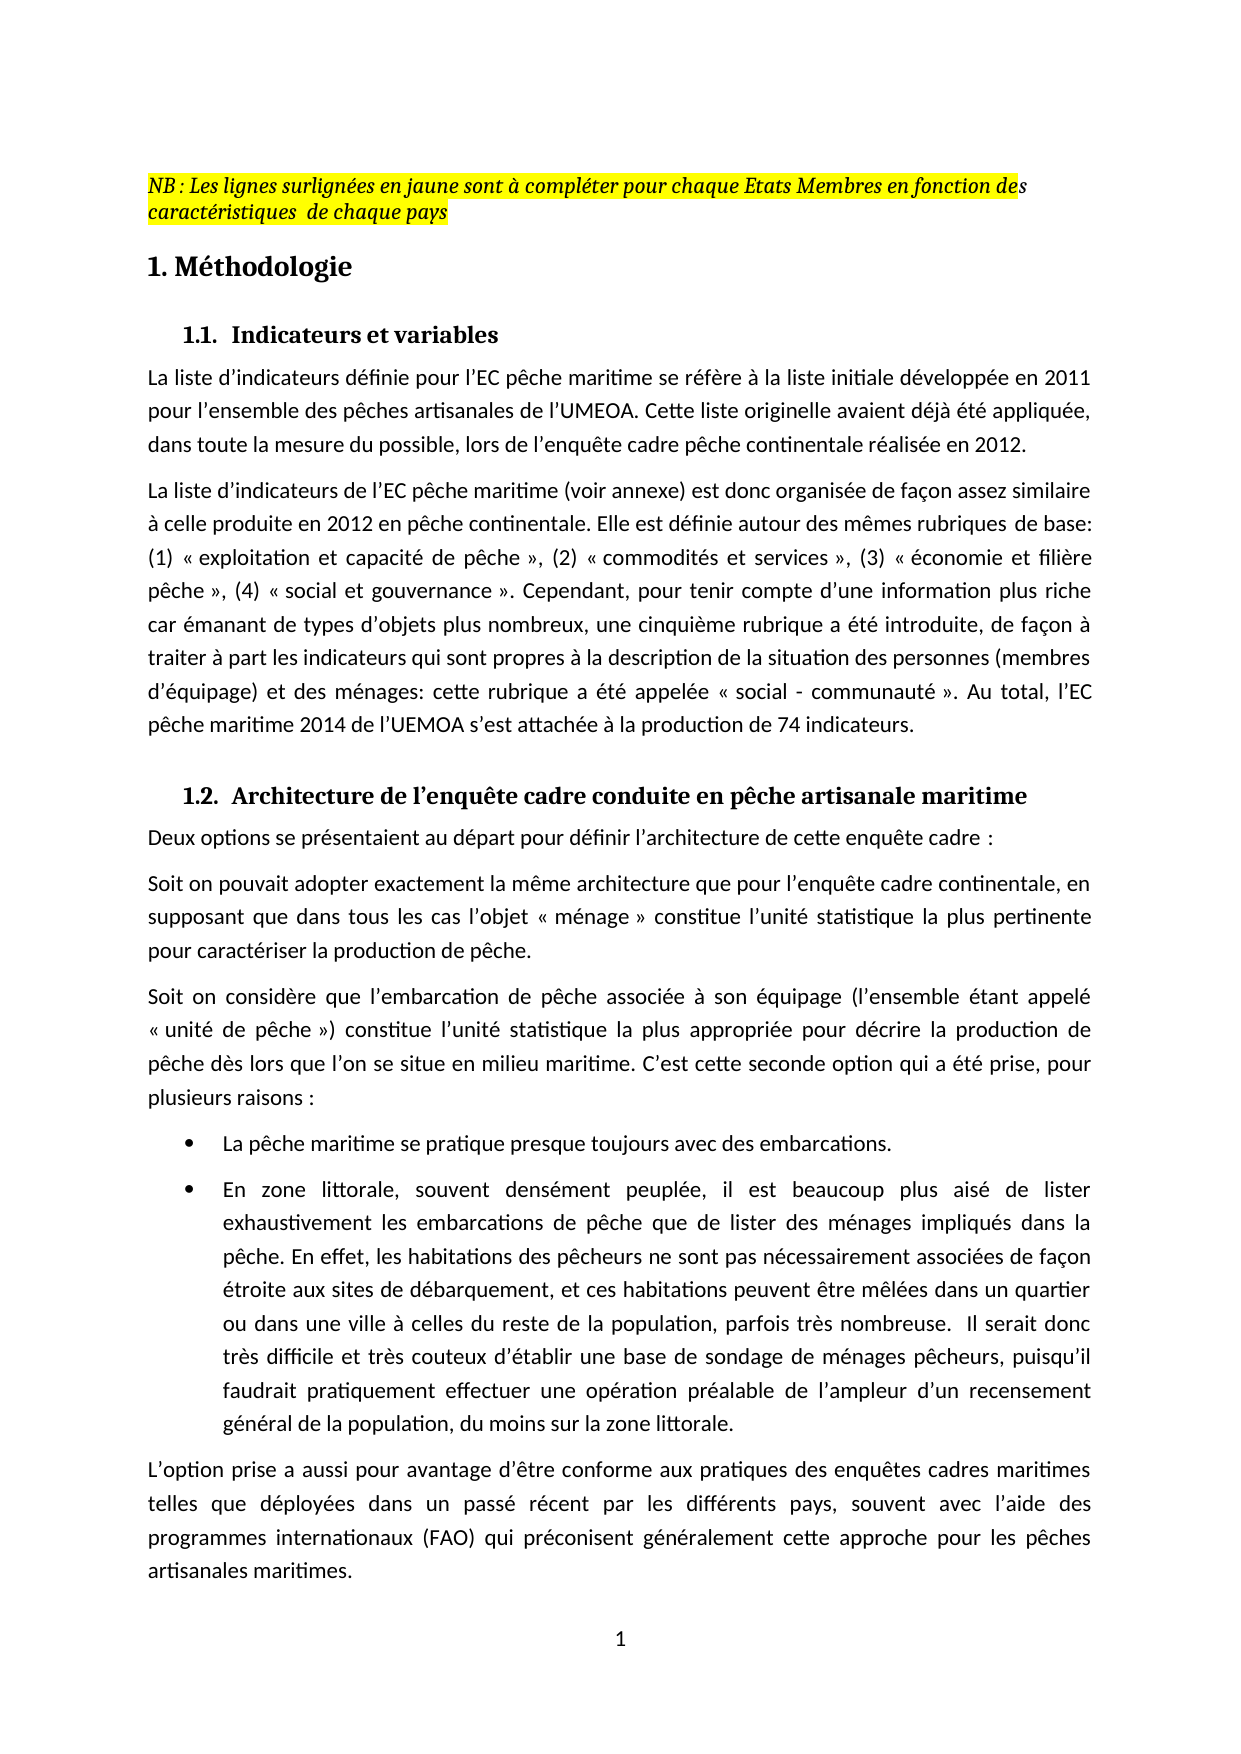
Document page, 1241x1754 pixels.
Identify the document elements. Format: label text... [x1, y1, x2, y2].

list La liste d’indicateurs de l’EC pêche maritime (voir annexe) est donc organisée de façon assez similaire à celle produite en 2012 en pêche continentale. Elle est définie autour des mêmes rubriques de base: (1) « exploitation et capacité de pêche », (2) « commodités et services », (3) « économie et filière pêche », (4) « social et gouvernance ». Cependant, pour tenir compte d’une information plus riche car émanant de types d’objets plus nombreux, une cinquième rubrique a été introduite, de façon à traiter à part les indicateurs qui sont propres à la description de la situation des personnes (membres d’équipage) et des ménages: cette rubrique a été appelée « social - communauté ». Au total, l’EC pêche maritime 2014 de l’UEMOA s’est attachée à la production de 74 indicateurs. [148, 476, 1093, 738]
subtitle Indicateurs et variables [183, 321, 1093, 350]
list Soit on pouvait adopter exactement la même architecture que pour l’enquête cadre continentale, en supposant que dans tous les cas l’objet « ménage » constitue l’unité statistique la plus pertinente pour caractériser la production de pêche. [148, 869, 1093, 964]
subtitle 1. Méthodologie [148, 250, 1093, 284]
list L’option prise a aussi pour avantage d’être conforme aux pratiques des enquêtes cadres maritimes telles que déployées dans un passé récent par les différents pays, souvent avec l’aide des programmes internationaux (FAO) qui préconisent généralement cette approche pour les pêches artisanales maritimes. [148, 1456, 1093, 1584]
subtitle Architecture de l’enquête cadre conduite en pêche artisanale maritime [183, 782, 1093, 810]
list Soit on considère que l’embarcation de pêche associée à son équipage (l’ensemble étant appelé « unité de pêche ») constitue l’unité statistique la plus appropriée pour décrire la production de pêche dès lors que l’on se situe en milieu maritime. C’est cette seconde option qui a été prise, pour plusieurs raisons : [148, 982, 1093, 1111]
list La pêche maritime se pratique presque toujours avec des embarcations. [185, 1129, 1093, 1157]
list La liste d’indicateurs définie pour l’EC pêche maritime se réfère à la liste initiale développée en 2011 pour l’ensemble des pêches artisanales de l’UMEOA. Cette liste originelle avaient déjà été appliquée, dans toute la mesure du possible, lors de l’enquête cadre pêche continentale réalisée en 2012. [148, 363, 1093, 458]
subtitle NB : Les lignes surlignées en jaune sont à compléter pour chaque Etats Membres en fonction des caractéristiques de chaque pays [448, 173, 1093, 225]
list En zone littorale, souvent densément peuplée, il est beaucoup plus aisé de lister exhaustivement les embarcations de pêche que de lister des ménages impliqués dans la pêche. En effet, les habitations des pêcheurs ne sont pas nécessairement associées de façon étroite aux sites de débarquement, et ces habitations peuvent être mêlées dans un quartier ou dans une ville à celles du reste de la population, parfois très nombreuse. Il serait donc très difficile et très couteux d’établir une base de sondage de ménages pêcheurs, puisqu’il faudrait pratiquement effectuer une opération préalable de l’ampleur d’un recensement général de la population, du moins sur la zone littorale. [185, 1175, 1093, 1437]
list Deux options se présentaient au départ pour définir l’architecture de cette enquête cadre : [148, 823, 1093, 851]
